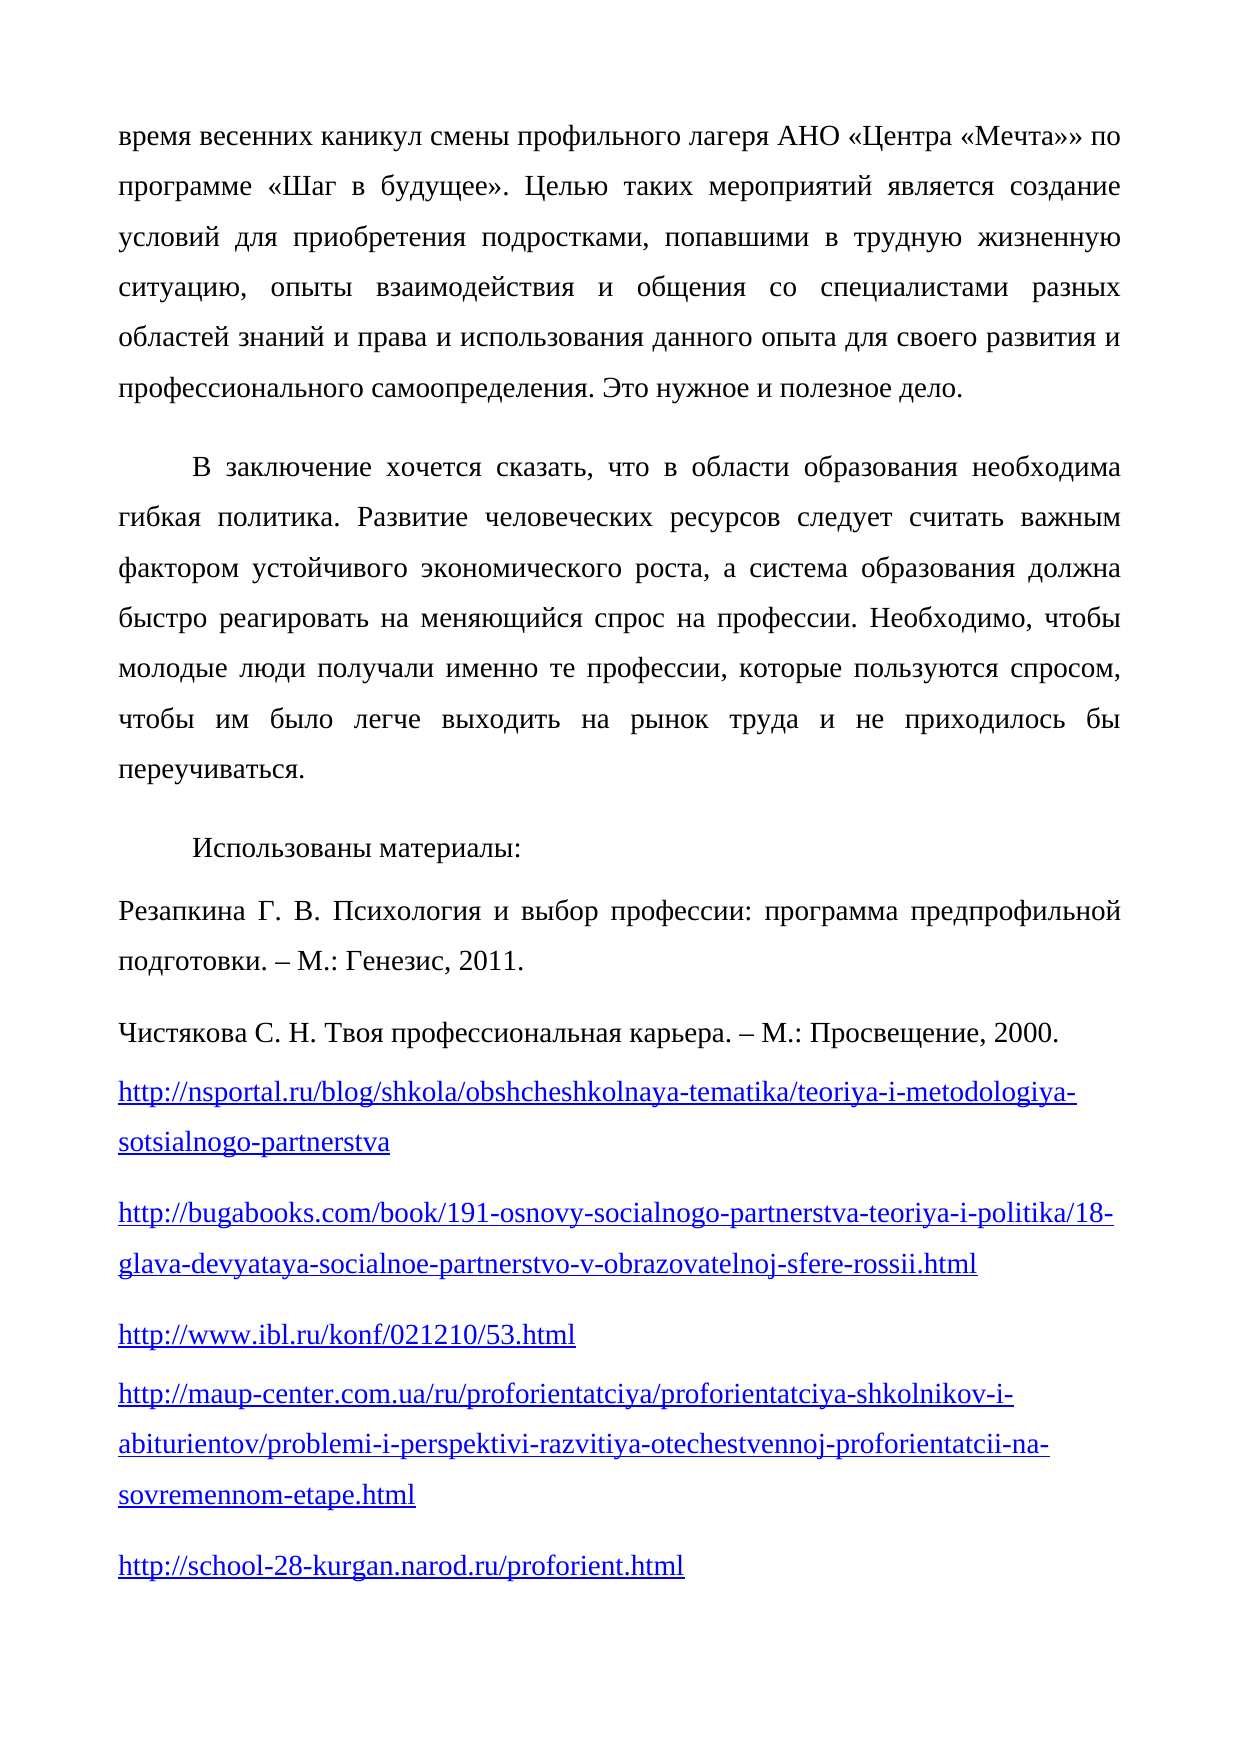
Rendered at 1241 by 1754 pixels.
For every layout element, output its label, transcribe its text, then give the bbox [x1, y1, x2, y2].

text http://school-28-kurgan.narod.ru/proforient.html [118, 1548, 1122, 1582]
text http://maup-center.com.ua/ru/proforientatciya/proforientatciya-shkolnikov-i-abiturientov/problemi-i-perspektivi-razvitiya-otechestvennoj-proforientatcii-na-sovremennom-etape.html [118, 1376, 1122, 1511]
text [118, 118, 1122, 403]
text Использованы материалы: [118, 831, 1122, 864]
text Чистякова С. Н. Твоя профессиональная карьера. – М.: Просвещение, 2000. [118, 1015, 1122, 1048]
text http://nsportal.ru/blog/shkola/obshcheshkolnaya-tematika/teoriya-i-metodologiya-sotsialnogo-partnerstva [118, 1074, 1122, 1158]
text Резапкина Г. В. Психология и выбор профессии: программа предпрофильной подготовки. – М.: Генезис, 2011. [118, 893, 1122, 977]
text В заключение хочется сказать, что в области образования необходима гибкая политика. Развитие человеческих ресурсов следует считать важным фактором устойчивого экономического роста, а система образования должна быстро реагировать на меняющийся спрос на профессии. Необходимо, чтобы молодые люди получали именно те профессии, которые пользуются спросом, чтобы им было легче выходить на рынок труда и не приходилось бы переучиваться. [118, 449, 1122, 784]
text http://bugabooks.com/book/191-osnovy-socialnogo-partnerstva-teoriya-i-politika/18-glava-devyataya-socialnoe-partnerstvo-v-obrazovatelnoj-sfere-rossii.html [118, 1196, 1122, 1279]
text http://www.ibl.ru/konf/021210/53.html [118, 1317, 1122, 1351]
